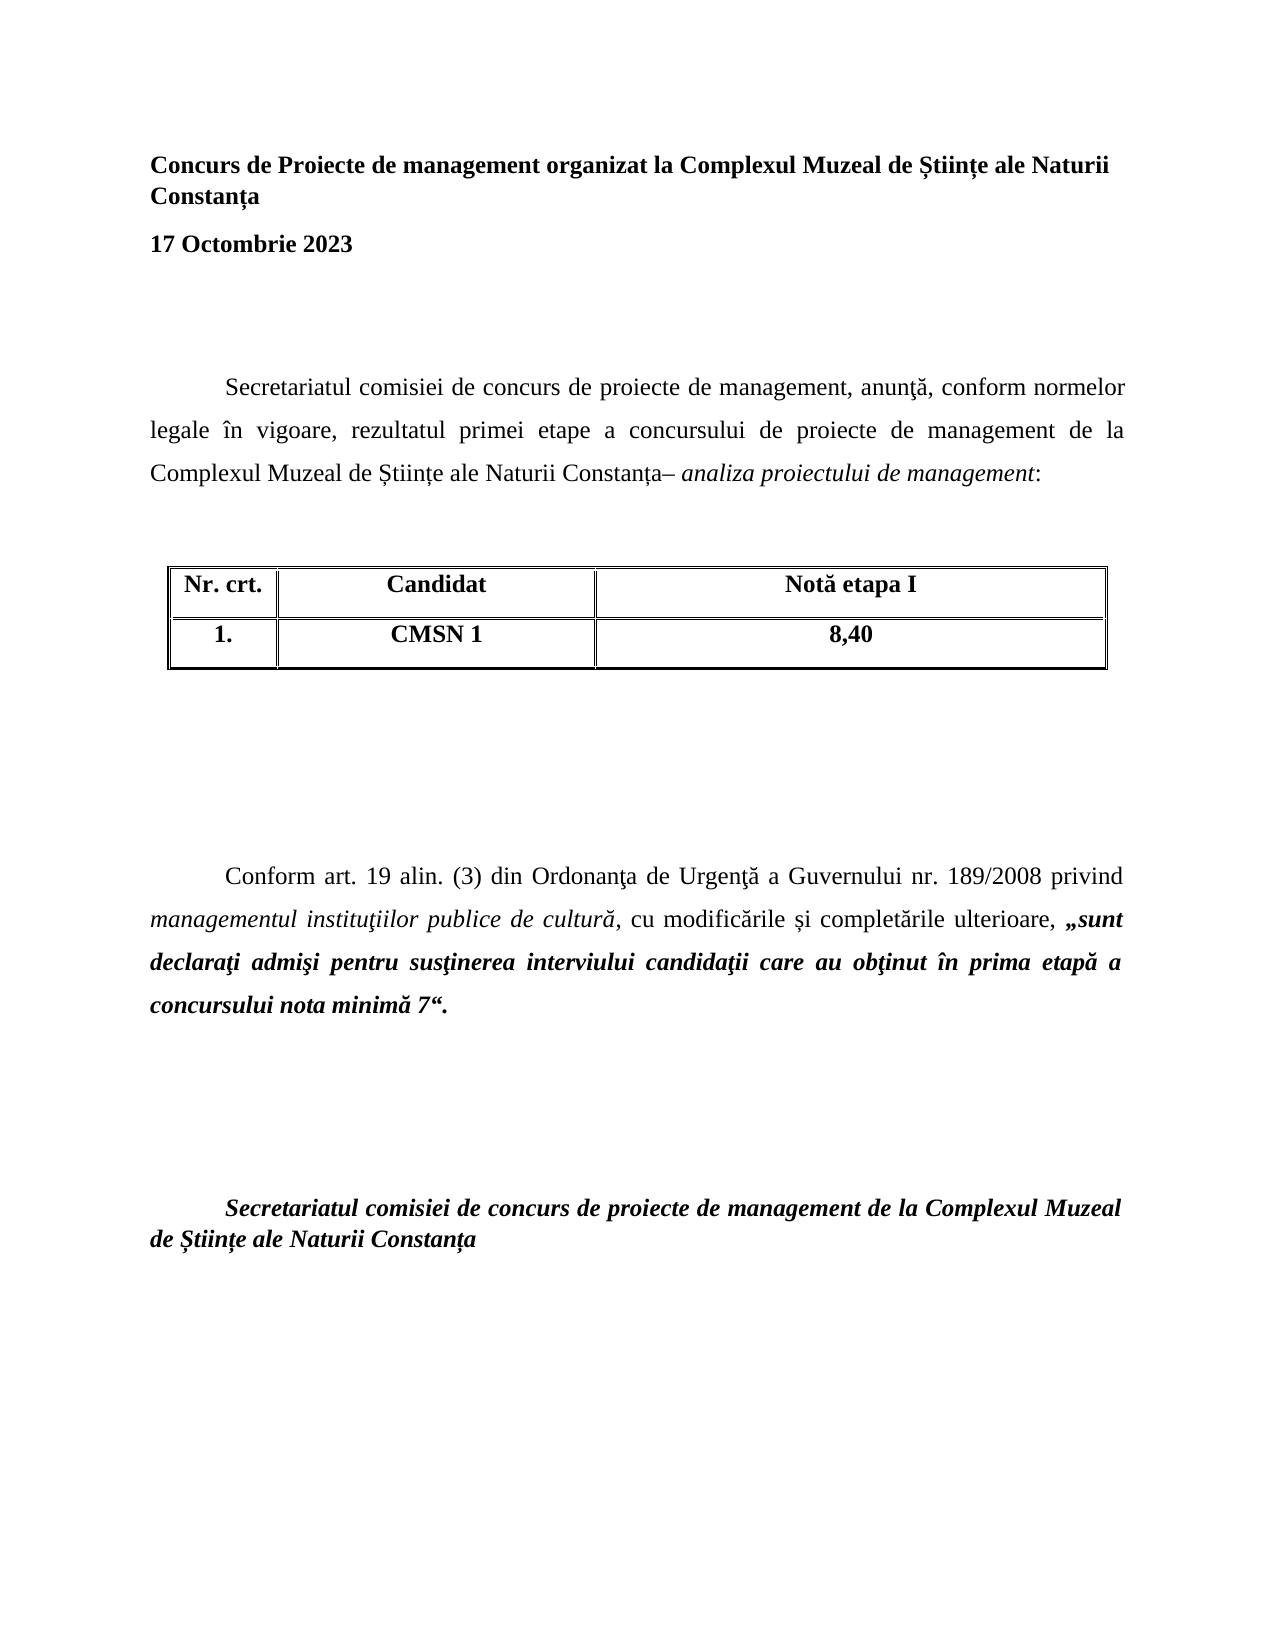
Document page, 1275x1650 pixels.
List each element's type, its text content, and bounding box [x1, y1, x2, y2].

table_cell 1. [171, 616, 277, 667]
text 17 Octombrie 2023 [150, 229, 1125, 257]
table_cell 8,40 [596, 616, 1105, 667]
text Conform art. 19 alin. (3) din Ordonanţa de Urgenţă a Guvernului nr. 189/2008 privind managementul instituţiilor publice de cultură, cu modificările și completările ulterioare, „sunt declaraţi admişi pentru susţinerea interviului candidaţii care au obţinut în prima etapă a concursului nota minimă 7“. [150, 861, 1125, 1019]
text Secretariatul comisiei de concurs de proiecte de management de la Complexul Muzeal de Științe ale Naturii Constanța [150, 1193, 1125, 1253]
table_header Nr. crt. [171, 569, 277, 616]
text Concurs de Proiecte de management organizat la Complexul Muzeal de Științe ale Naturii Constanța [150, 150, 1125, 210]
table_cell CMSN 1 [278, 620, 596, 667]
table_header Candidat [278, 569, 596, 616]
table_header Notă etapa I [596, 569, 1105, 616]
text Secretariatul comisiei de concurs de proiecte de management, anunţă, conform normelor legale în vigoare, rezultatul primei etape a concursului de proiecte de management de la Complexul Muzeal de Științe ale Naturii Constanța– analiza proiectului de management: [150, 372, 1125, 487]
